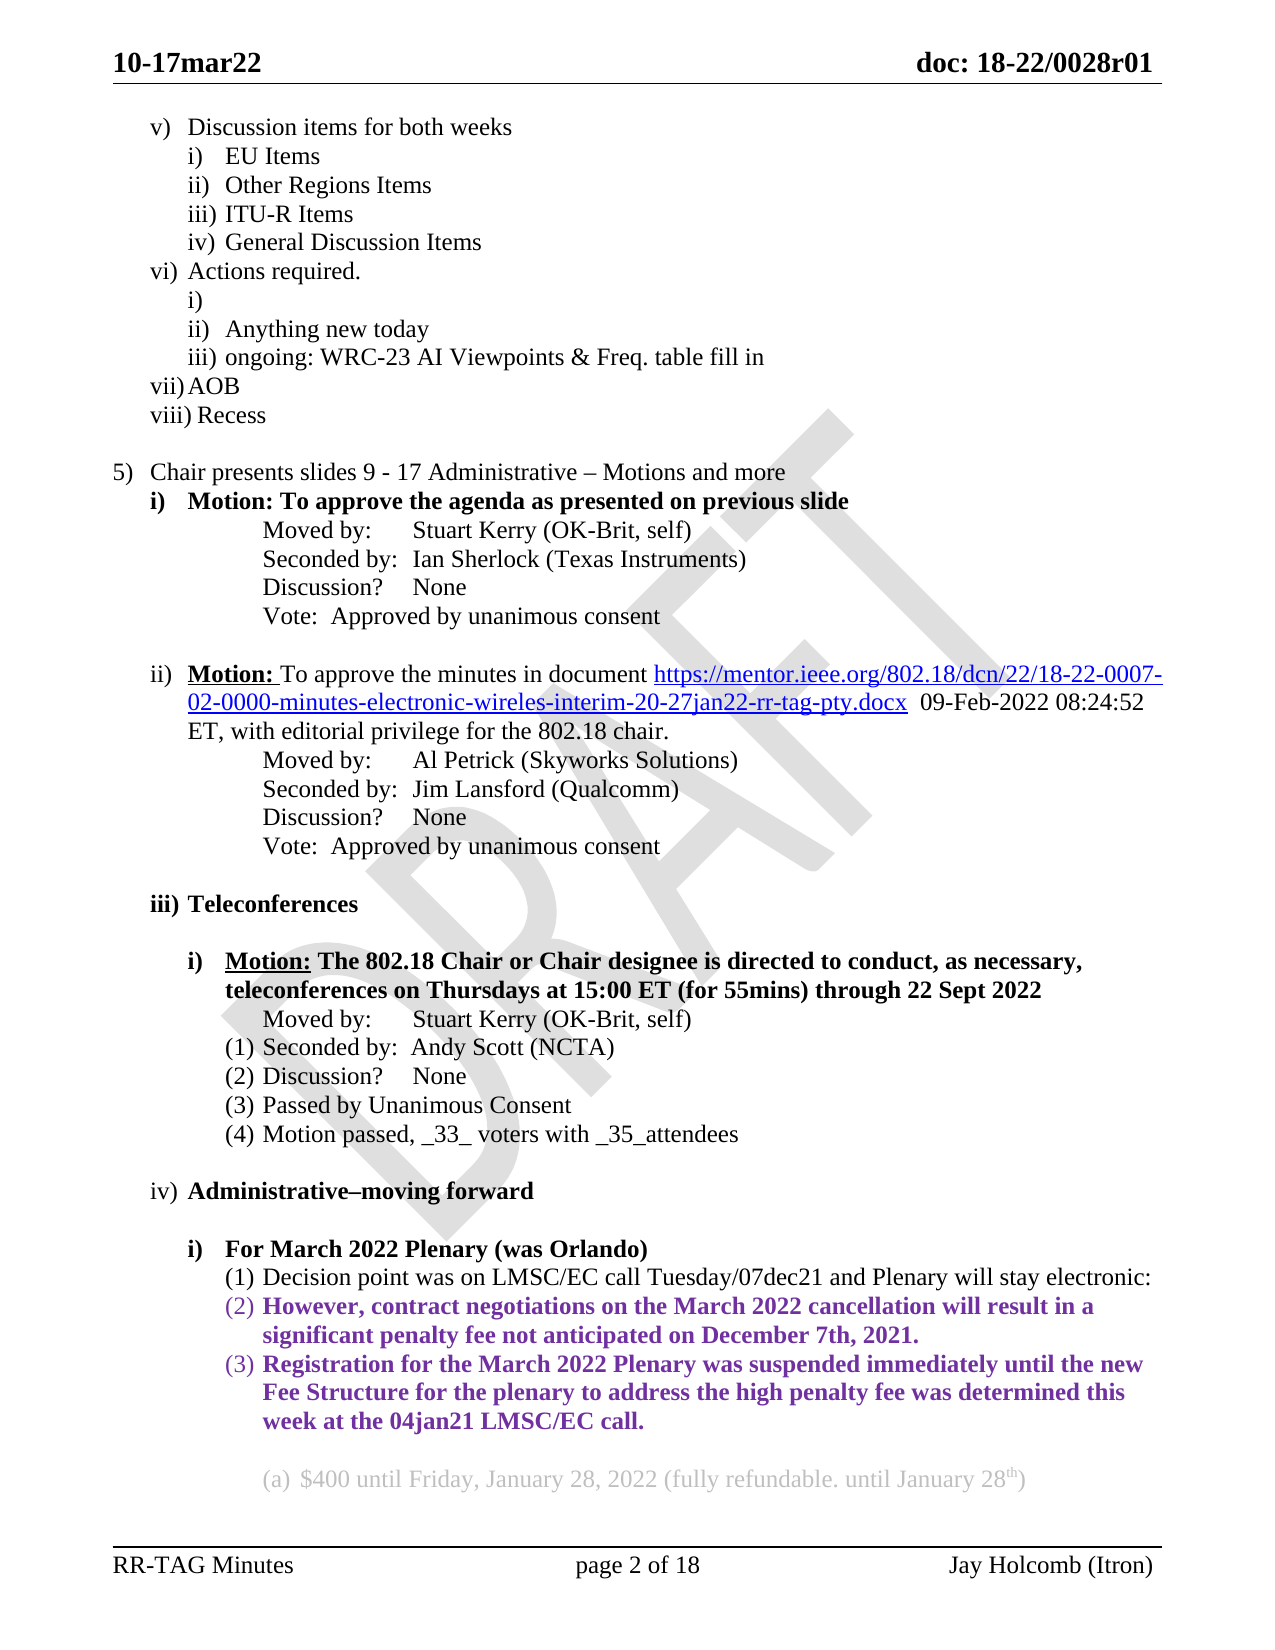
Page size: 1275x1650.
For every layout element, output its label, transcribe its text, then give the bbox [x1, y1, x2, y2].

list $400 until Friday, January 28, 2022 (fully refundable. until January 28th) [262, 1464, 1162, 1492]
text Moved by: Al Petrick (Skyworks Solutions) [262, 745, 1162, 774]
list Motion passed, _33_ voters with _35_attendees [225, 1119, 1162, 1147]
text Seconded by: Ian Sherlock (Texas Instruments) [262, 544, 1162, 572]
text Discussion? None [262, 802, 1162, 831]
text Vote: Approved by unanimous consent [262, 601, 1162, 630]
text Vote: Approved by unanimous consent [262, 831, 1162, 860]
text Discussion? None [262, 572, 1162, 601]
list Passed by Unanimous Consent [225, 1090, 1162, 1119]
list Motion: The 802.18 Chair or Chair designee is directed to conduct, as necessary, teleconferences on Thursdays at 15:00 ET (for 55mins) through 22 Sept 2022 [187, 946, 1162, 1004]
list Administrative–moving forward [150, 1176, 1162, 1205]
list For March 2022 Plenary (was Orlando) [187, 1234, 1162, 1262]
list Other Regions Items [187, 170, 1162, 199]
list Registration for the March 2022 Plenary was suspended immediately until the new Fee Structure for the plenary to address the high penalty fee was determined this week at the 04jan21 LMSC/EC call. [225, 1349, 1162, 1435]
list General Discussion Items [187, 227, 1162, 256]
list Decision point was on LMSC/EC call Tuesday/07dec21 and Plenary will stay electronic: [225, 1262, 1162, 1291]
list ongoing: WRC-23 AI Viewpoints & Freq. table fill in [187, 342, 1162, 371]
list Chair presents slides 9 - 17 Administrative – Motions and more [112, 457, 1162, 486]
list Anything new today [187, 314, 1162, 342]
list Teleconferences [150, 889, 1162, 917]
list Discussion? None [225, 1061, 1162, 1090]
text Moved by: Stuart Kerry (OK-Brit, self) [262, 1004, 1162, 1032]
list Motion: To approve the minutes in document https://mentor.ieee.org/802.18/dcn/22/18-22-0007-02-0000-minutes-electronic-wireles-interim-20-27jan22-rr-tag-pty.docx 09-Feb-2022 08:24:52 ET, with editorial privilege for the 802.18 chair. [150, 659, 1162, 745]
text Seconded by: Jim Lansford (Qualcomm) [262, 774, 1162, 802]
list Actions required. [150, 256, 1162, 285]
list Discussion items for both weeks [150, 112, 1162, 141]
text Moved by: Stuart Kerry (OK-Brit, self) [262, 515, 1162, 544]
list However, contract negotiations on the March 2022 cancellation will result in a significant penalty fee not anticipated on December 7th, 2021. [225, 1291, 1162, 1349]
list Motion: To approve the agenda as presented on previous slide [150, 486, 1162, 515]
list EU Items [187, 141, 1162, 170]
list AOB [150, 371, 1162, 400]
list ITU-R Items [187, 199, 1162, 227]
list Seconded by: Andy Scott (NCTA) [225, 1032, 1162, 1061]
list Recess [150, 400, 1162, 429]
